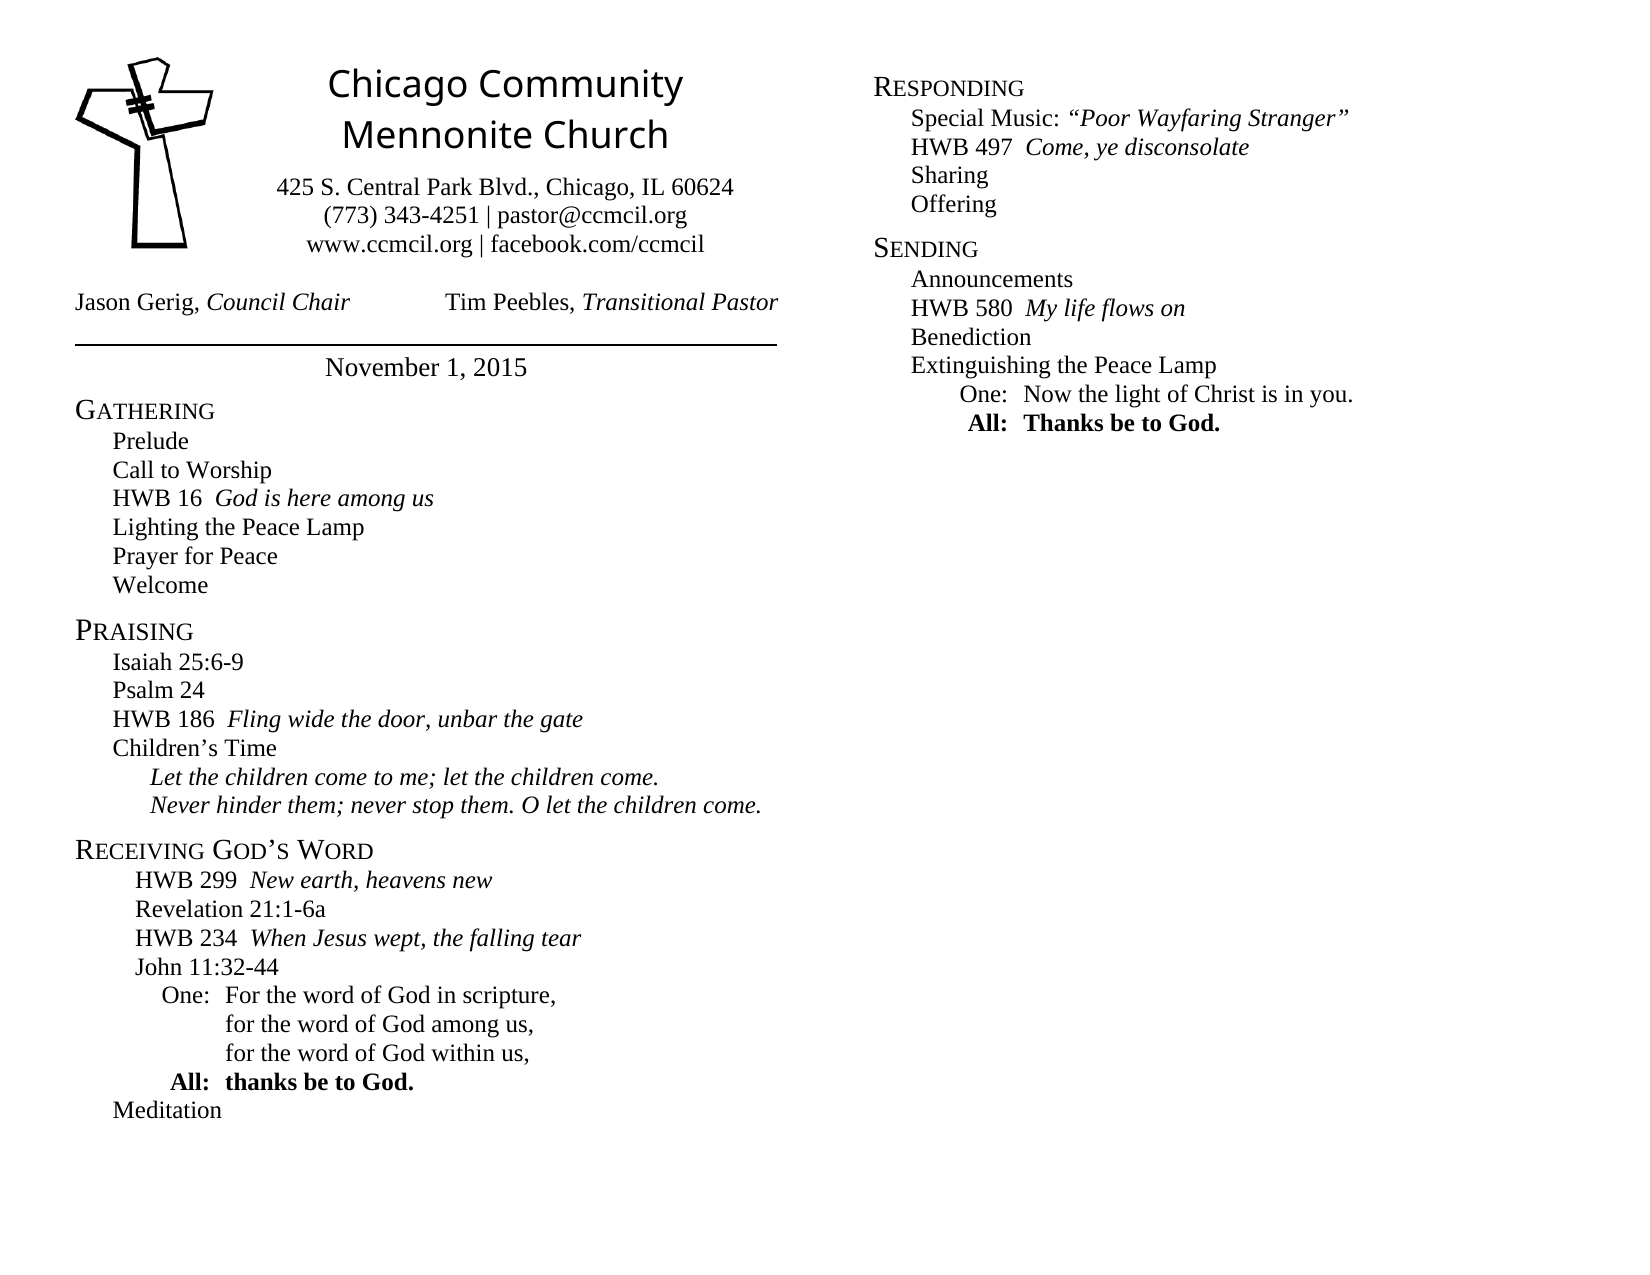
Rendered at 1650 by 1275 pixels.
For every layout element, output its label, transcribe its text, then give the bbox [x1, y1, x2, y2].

text Let the children come to me; let the children come. [150, 762, 777, 791]
text Lighting the Peace Lamp [112, 512, 777, 541]
text Sending [873, 231, 1575, 264]
text Chicago Community Mennonite Church [215, 57, 777, 159]
text Announcements [911, 264, 1575, 293]
text Praising [75, 611, 777, 647]
text HWB 497 Come, ye disconsolate [911, 132, 1575, 161]
text Welcome [112, 570, 777, 598]
text Never hinder them; never stop them. O let the children come. [150, 791, 777, 819]
text Offering [911, 189, 1575, 218]
text Call to Worship [112, 455, 777, 483]
text Prelude [112, 426, 777, 455]
text Receiving God’s Word [75, 832, 777, 865]
text Gathering [75, 392, 777, 426]
text HWB 16 God is here among us [112, 483, 777, 512]
text All: Thanks be to God. [933, 408, 1575, 437]
text All: thanks be to God. [135, 1067, 777, 1095]
text HWB 299 New earth, heavens new [135, 865, 777, 894]
text Children’s Time [112, 733, 777, 762]
text Meditation [112, 1095, 777, 1124]
text Prayer for Peace [112, 541, 777, 570]
text Jason Gerig, Council Chair Tim Peebles, Transitional Pastor [75, 287, 777, 315]
text Extinguishing the Peace Lamp [911, 350, 1575, 379]
text John 11:32-44 [135, 952, 777, 980]
picture [75, 57, 215, 249]
text HWB 186 Fling wide the door, unbar the gate [112, 704, 777, 733]
text HWB 234 When Jesus wept, the falling tear [135, 923, 777, 952]
text Revelation 21:1-6a [135, 894, 777, 923]
text Benediction [911, 322, 1575, 350]
text (773) 343-4251 | pastor@ccmcil.org [215, 200, 777, 229]
text One: For the word of God in scripture, for the word of God among us, for the word of God within us, [135, 980, 777, 1067]
text Responding [873, 69, 1575, 103]
text November 1, 2015 [75, 364, 777, 380]
text Isaiah 25:6-9 [112, 647, 777, 676]
text HWB 580 My life flows on [911, 293, 1575, 322]
text 425 S. Central Park Blvd., Chicago, IL 60624 [215, 172, 777, 200]
text Special Music: “Poor Wayfaring Stranger” [911, 103, 1575, 132]
text Sharing [911, 161, 1575, 189]
text www.ccmcil.org | facebook.com/ccmcil [75, 229, 777, 258]
text One: Now the light of Christ is in you. [933, 379, 1575, 408]
text Psalm 24 [112, 676, 777, 704]
